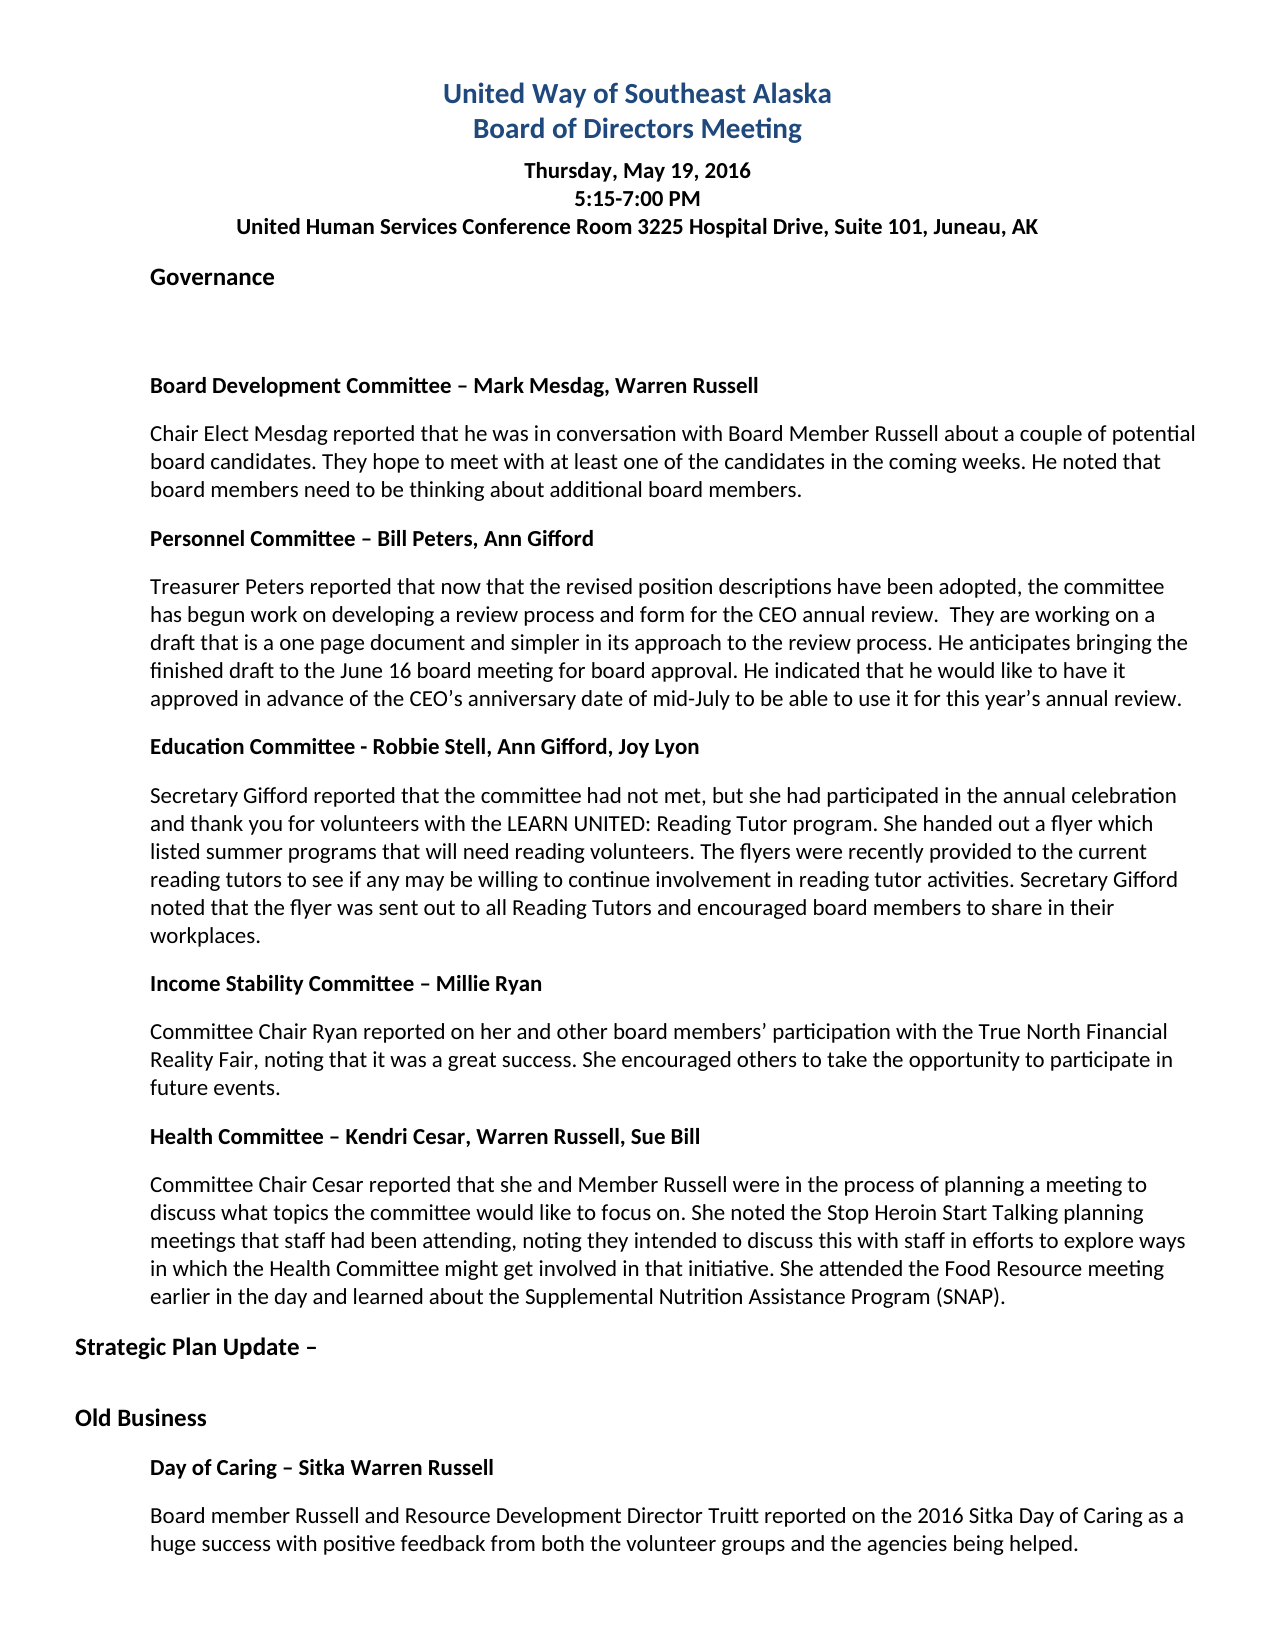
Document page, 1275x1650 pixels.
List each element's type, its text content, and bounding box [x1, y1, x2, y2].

text Board member Russell and Resource Development Director Truitt reported on the 2016 Sitka Day of Caring as a huge success with positive feedback from both the volunteer groups and the agencies being helped. [150, 1501, 1200, 1557]
text Old Business [75, 1402, 1200, 1432]
text Day of Caring – Sitka Warren Russell [75, 1453, 1200, 1481]
text Income Stability Committee – Millie Ryan [150, 969, 1200, 997]
text Secretary Gifford reported that the committee had not met, but she had participated in the annual celebration and thank you for volunteers with the LEARN UNITED: Reading Tutor program. She handed out a flyer which listed summer programs that will need reading volunteers. The flyers were recently provided to the current reading tutors to see if any may be willing to continue involvement in reading tutor activities. Secretary Gifford noted that the flyer was sent out to all Reading Tutors and encouraged board members to share in their workplaces. [150, 781, 1200, 949]
text Treasurer Peters reported that now that the revised position descriptions have been adopted, the committee has begun work on developing a review process and form for the CEO annual review. They are working on a draft that is a one page document and simpler in its approach to the review process. He anticipates bringing the finished draft to the June 16 board meeting for board approval. He indicated that he would like to have it approved in advance of the CEO’s anniversary date of mid-July to be able to use it for this year’s annual review. [150, 572, 1200, 712]
text Chair Elect Mesdag reported that he was in conversation with Board Member Russell about a couple of potential board candidates. They hope to meet with at least one of the candidates in the coming weeks. He noted that board members need to be thinking about additional board members. [150, 419, 1200, 503]
text Governance [150, 261, 1200, 291]
text Health Committee – Kendri Cesar, Warren Russell, Sue Bill [150, 1122, 1200, 1150]
text Committee Chair Cesar reported that she and Member Russell were in the process of planning a meeting to discuss what topics the committee would like to focus on. She noted the Stop Heroin Start Talking planning meetings that staff had been attending, noting they intended to discuss this with staff in efforts to explore ways in which the Health Committee might get involved in that initiative. She attended the Food Resource meeting earlier in the day and learned about the Supplemental Nutrition Assistance Program (SNAP). [150, 1170, 1200, 1310]
text Personnel Committee – Bill Peters, Ann Gifford [75, 524, 1200, 552]
text Committee Chair Ryan reported on her and other board members’ participation with the True North Financial Reality Fair, noting that it was a great success. She encouraged others to take the opportunity to participate in future events. [150, 1017, 1200, 1102]
text Strategic Plan Update – [75, 1331, 1200, 1361]
text Board Development Committee – Mark Mesdag, Warren Russell [150, 371, 1200, 399]
text Education Committee - Robbie Stell, Ann Gifford, Joy Lyon [75, 732, 1200, 760]
